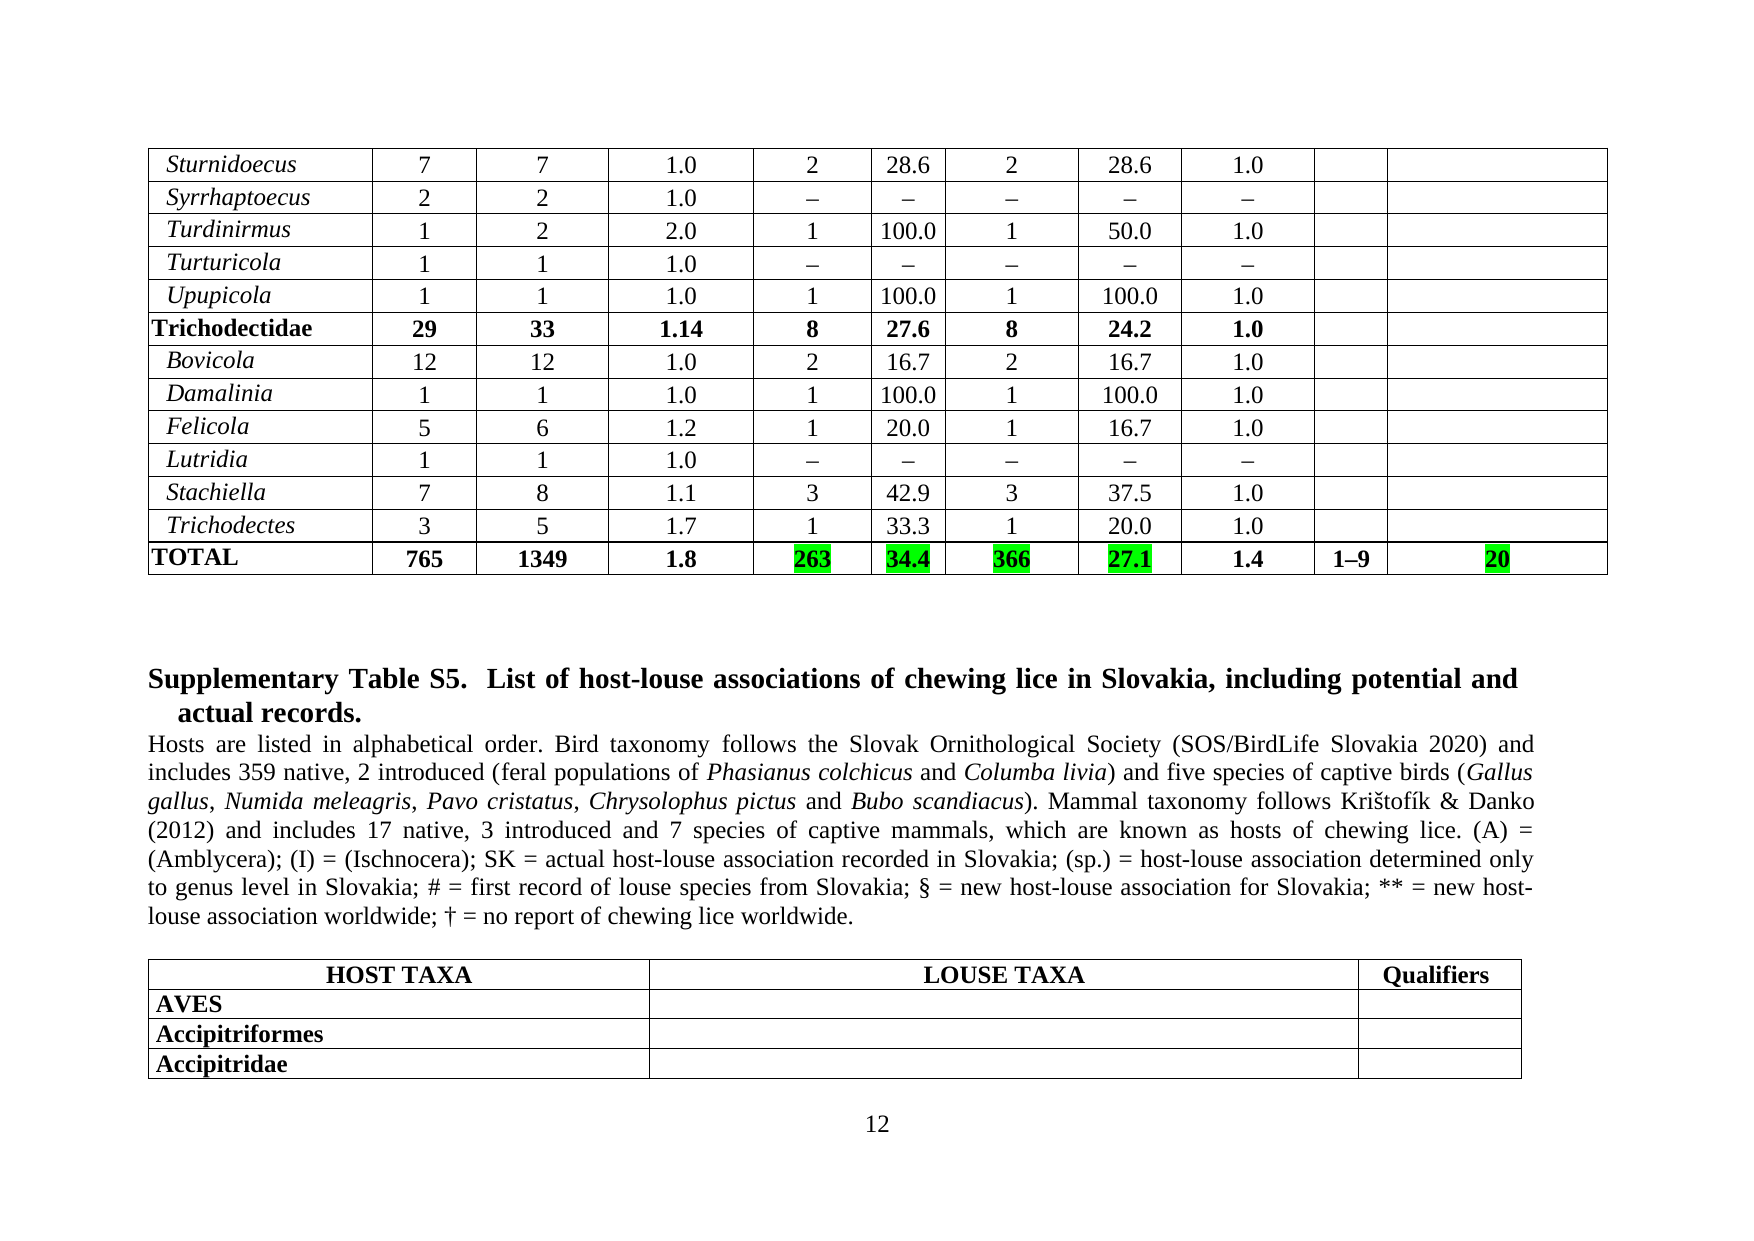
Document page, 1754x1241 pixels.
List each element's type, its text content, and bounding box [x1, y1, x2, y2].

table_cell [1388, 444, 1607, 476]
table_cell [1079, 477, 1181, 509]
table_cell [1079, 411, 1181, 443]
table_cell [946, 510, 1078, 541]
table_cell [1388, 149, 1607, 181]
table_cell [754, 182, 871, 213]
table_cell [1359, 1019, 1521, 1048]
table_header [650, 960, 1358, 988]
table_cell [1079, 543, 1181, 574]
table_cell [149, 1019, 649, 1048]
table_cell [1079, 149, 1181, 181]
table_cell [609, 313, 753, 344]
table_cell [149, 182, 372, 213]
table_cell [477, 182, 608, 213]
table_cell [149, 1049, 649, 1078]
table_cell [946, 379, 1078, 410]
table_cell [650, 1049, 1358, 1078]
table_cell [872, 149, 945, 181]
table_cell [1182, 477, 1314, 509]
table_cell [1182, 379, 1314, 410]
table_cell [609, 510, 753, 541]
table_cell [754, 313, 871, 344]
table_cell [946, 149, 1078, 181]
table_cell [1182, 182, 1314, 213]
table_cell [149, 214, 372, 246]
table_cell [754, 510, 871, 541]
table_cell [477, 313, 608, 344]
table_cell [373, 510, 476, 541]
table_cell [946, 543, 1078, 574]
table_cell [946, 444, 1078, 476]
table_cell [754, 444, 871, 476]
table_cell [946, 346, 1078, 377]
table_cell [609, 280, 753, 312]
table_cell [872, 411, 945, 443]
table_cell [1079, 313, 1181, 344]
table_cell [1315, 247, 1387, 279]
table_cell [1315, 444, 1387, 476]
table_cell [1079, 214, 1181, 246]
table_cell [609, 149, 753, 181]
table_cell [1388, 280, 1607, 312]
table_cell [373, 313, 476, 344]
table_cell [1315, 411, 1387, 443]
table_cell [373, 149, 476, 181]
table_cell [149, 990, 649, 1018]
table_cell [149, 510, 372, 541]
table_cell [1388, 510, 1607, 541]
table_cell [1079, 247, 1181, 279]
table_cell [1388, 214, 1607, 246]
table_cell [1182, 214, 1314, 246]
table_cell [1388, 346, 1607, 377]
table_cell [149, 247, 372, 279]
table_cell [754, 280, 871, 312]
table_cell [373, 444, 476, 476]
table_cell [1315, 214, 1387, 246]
text Supplementary Table S5. List of host-louse associations of chewing lice in Slovakia, including potential and actual records. [148, 662, 1521, 729]
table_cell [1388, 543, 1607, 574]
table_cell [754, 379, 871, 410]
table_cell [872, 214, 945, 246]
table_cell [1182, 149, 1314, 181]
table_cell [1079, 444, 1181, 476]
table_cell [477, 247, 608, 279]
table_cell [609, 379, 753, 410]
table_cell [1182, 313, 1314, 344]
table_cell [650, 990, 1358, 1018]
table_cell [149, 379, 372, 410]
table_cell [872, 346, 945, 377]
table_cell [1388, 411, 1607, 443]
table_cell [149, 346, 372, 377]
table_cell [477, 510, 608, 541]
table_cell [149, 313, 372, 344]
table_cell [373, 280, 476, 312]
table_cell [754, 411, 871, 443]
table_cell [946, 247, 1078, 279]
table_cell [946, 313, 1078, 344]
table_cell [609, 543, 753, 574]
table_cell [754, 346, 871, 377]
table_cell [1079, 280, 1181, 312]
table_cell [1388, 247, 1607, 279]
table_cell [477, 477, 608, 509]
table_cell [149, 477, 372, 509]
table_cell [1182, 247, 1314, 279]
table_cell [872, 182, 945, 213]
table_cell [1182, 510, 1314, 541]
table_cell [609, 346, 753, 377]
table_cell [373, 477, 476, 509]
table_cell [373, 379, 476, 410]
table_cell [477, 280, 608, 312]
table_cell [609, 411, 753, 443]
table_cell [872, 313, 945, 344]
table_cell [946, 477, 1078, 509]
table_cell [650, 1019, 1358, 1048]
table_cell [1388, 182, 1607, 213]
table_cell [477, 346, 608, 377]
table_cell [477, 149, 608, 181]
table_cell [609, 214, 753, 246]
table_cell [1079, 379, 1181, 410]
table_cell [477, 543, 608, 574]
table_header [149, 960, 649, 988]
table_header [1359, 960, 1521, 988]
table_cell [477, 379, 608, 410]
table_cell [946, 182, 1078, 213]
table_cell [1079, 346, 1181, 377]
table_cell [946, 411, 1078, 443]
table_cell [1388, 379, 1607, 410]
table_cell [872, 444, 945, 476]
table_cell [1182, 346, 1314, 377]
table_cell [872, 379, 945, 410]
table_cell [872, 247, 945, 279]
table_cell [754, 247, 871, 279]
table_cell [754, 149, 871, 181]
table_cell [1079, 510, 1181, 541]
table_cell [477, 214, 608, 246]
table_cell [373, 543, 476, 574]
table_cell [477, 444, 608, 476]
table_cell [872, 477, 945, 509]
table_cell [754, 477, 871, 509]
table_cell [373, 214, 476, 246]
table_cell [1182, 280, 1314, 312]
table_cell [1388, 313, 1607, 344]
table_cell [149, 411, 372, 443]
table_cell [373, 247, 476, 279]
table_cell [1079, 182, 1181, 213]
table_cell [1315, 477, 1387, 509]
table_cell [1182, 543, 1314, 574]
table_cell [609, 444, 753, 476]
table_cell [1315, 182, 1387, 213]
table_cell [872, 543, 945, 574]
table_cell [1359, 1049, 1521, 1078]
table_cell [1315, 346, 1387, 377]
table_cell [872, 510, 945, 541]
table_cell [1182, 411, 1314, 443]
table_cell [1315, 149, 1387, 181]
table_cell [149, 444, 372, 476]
text Hosts are listed in alphabetical order. Bird taxonomy follows the Slovak Ornithological Society (SOS/BirdLife Slovakia 2020) and includes 359 native, 2 introduced (feral populations of Phasianus colchicus and Columba livia) and five species of captive birds (Gallus gallus, Numida meleagris, Pavo cristatus, Chrysolophus pictus and Bubo scandiacus). Mammal taxonomy follows Krištofík & Danko (2012) and includes 17 native, 3 introduced and 7 species of captive mammals, which are known as hosts of chewing lice. (A) = (Amblycera); (I) = (Ischnocera); SK = actual host-louse association recorded in Slovakia; (sp.) = host-louse association determined only to genus level in Slovakia; # = first record of louse species from Slovakia; § = new host-louse association for Slovakia; ** = new host-louse association worldwide; † = no report of chewing lice worldwide. [148, 729, 1536, 930]
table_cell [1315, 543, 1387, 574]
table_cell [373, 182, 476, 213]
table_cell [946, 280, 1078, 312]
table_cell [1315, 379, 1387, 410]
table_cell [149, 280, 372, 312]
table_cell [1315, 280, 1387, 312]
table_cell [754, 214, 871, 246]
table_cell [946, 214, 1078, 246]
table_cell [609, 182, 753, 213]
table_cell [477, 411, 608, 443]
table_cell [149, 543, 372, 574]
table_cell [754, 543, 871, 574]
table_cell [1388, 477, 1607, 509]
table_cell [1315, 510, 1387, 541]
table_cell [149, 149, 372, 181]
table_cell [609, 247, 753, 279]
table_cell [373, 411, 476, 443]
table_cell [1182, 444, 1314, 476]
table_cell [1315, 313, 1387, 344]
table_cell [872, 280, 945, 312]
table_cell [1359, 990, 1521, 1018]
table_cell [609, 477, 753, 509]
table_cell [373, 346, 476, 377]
